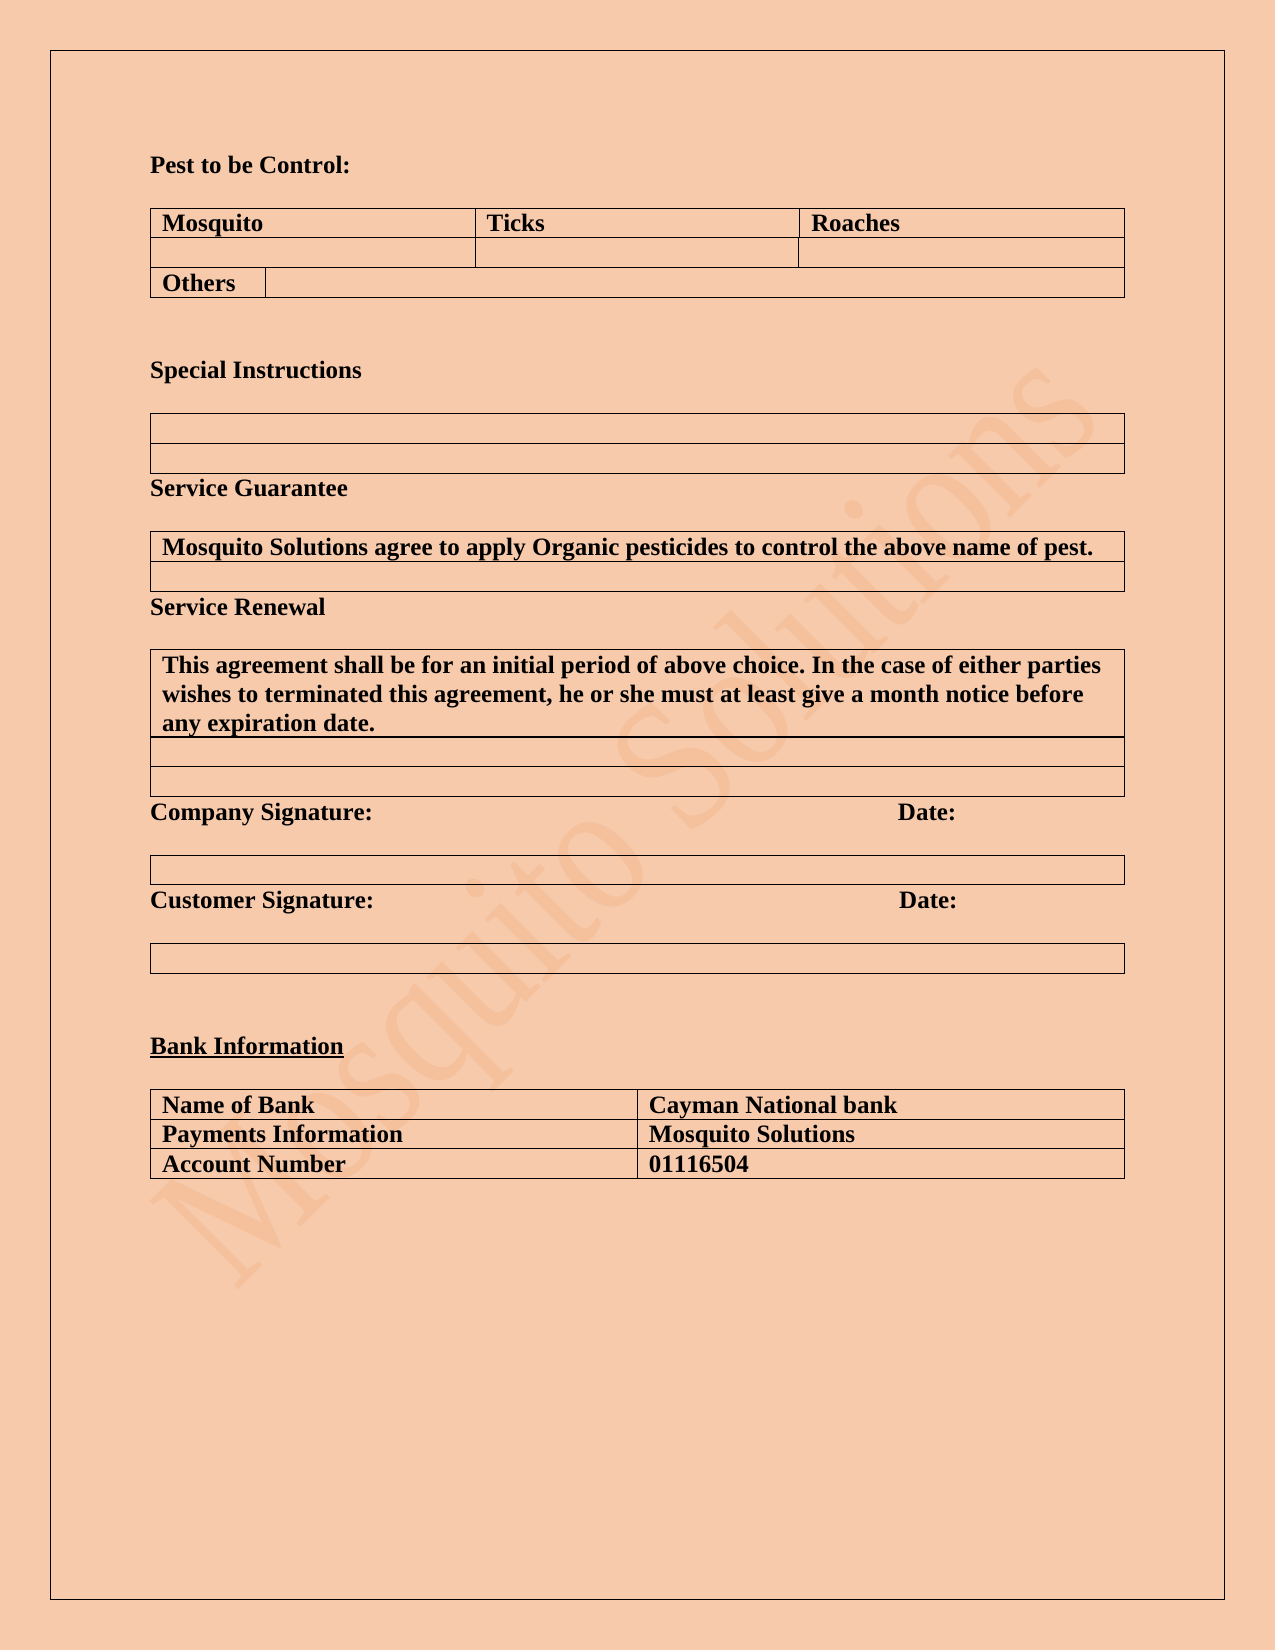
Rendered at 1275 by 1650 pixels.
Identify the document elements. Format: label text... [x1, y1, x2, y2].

table_cell Others [151, 268, 265, 297]
table_header Ticks [476, 209, 799, 237]
table_cell [151, 238, 475, 267]
table_header Roaches [800, 209, 1124, 237]
table_cell [476, 238, 798, 267]
text Company Signature: Date: [150, 797, 1125, 826]
table_cell 01116504 [638, 1149, 1124, 1178]
text Customer Signature: Date: [150, 885, 1125, 914]
table_cell Payments Information [151, 1120, 637, 1148]
table_header Cayman National bank [638, 1090, 1124, 1118]
text Service Renewal [150, 592, 1125, 620]
table_header Mosquito [151, 209, 475, 237]
text Special Instructions [150, 355, 1125, 384]
text Bank Information [150, 1031, 1125, 1060]
table_cell [151, 444, 1124, 472]
table_header This agreement shall be for an initial period of above choice. In the case of either parties wishes to terminated this agreement, he or she must at least give a month notice before any expiration date. [151, 650, 1124, 736]
table_cell [266, 268, 1124, 297]
table_cell [151, 738, 1124, 766]
table_header [151, 944, 1124, 973]
table_header [151, 856, 1124, 884]
table_cell [151, 767, 1124, 796]
table_cell [799, 238, 1124, 267]
table_cell Account Number [151, 1149, 637, 1178]
table_header [151, 414, 1124, 443]
text Pest to be Control: [150, 150, 1125, 179]
table_cell [151, 562, 1124, 591]
table_header Mosquito Solutions agree to apply Organic pesticides to control the above name of pest. [151, 532, 1124, 561]
table_cell Mosquito Solutions [638, 1120, 1124, 1148]
text Service Guarantee [150, 474, 1125, 502]
table_header Name of Bank [151, 1090, 637, 1118]
